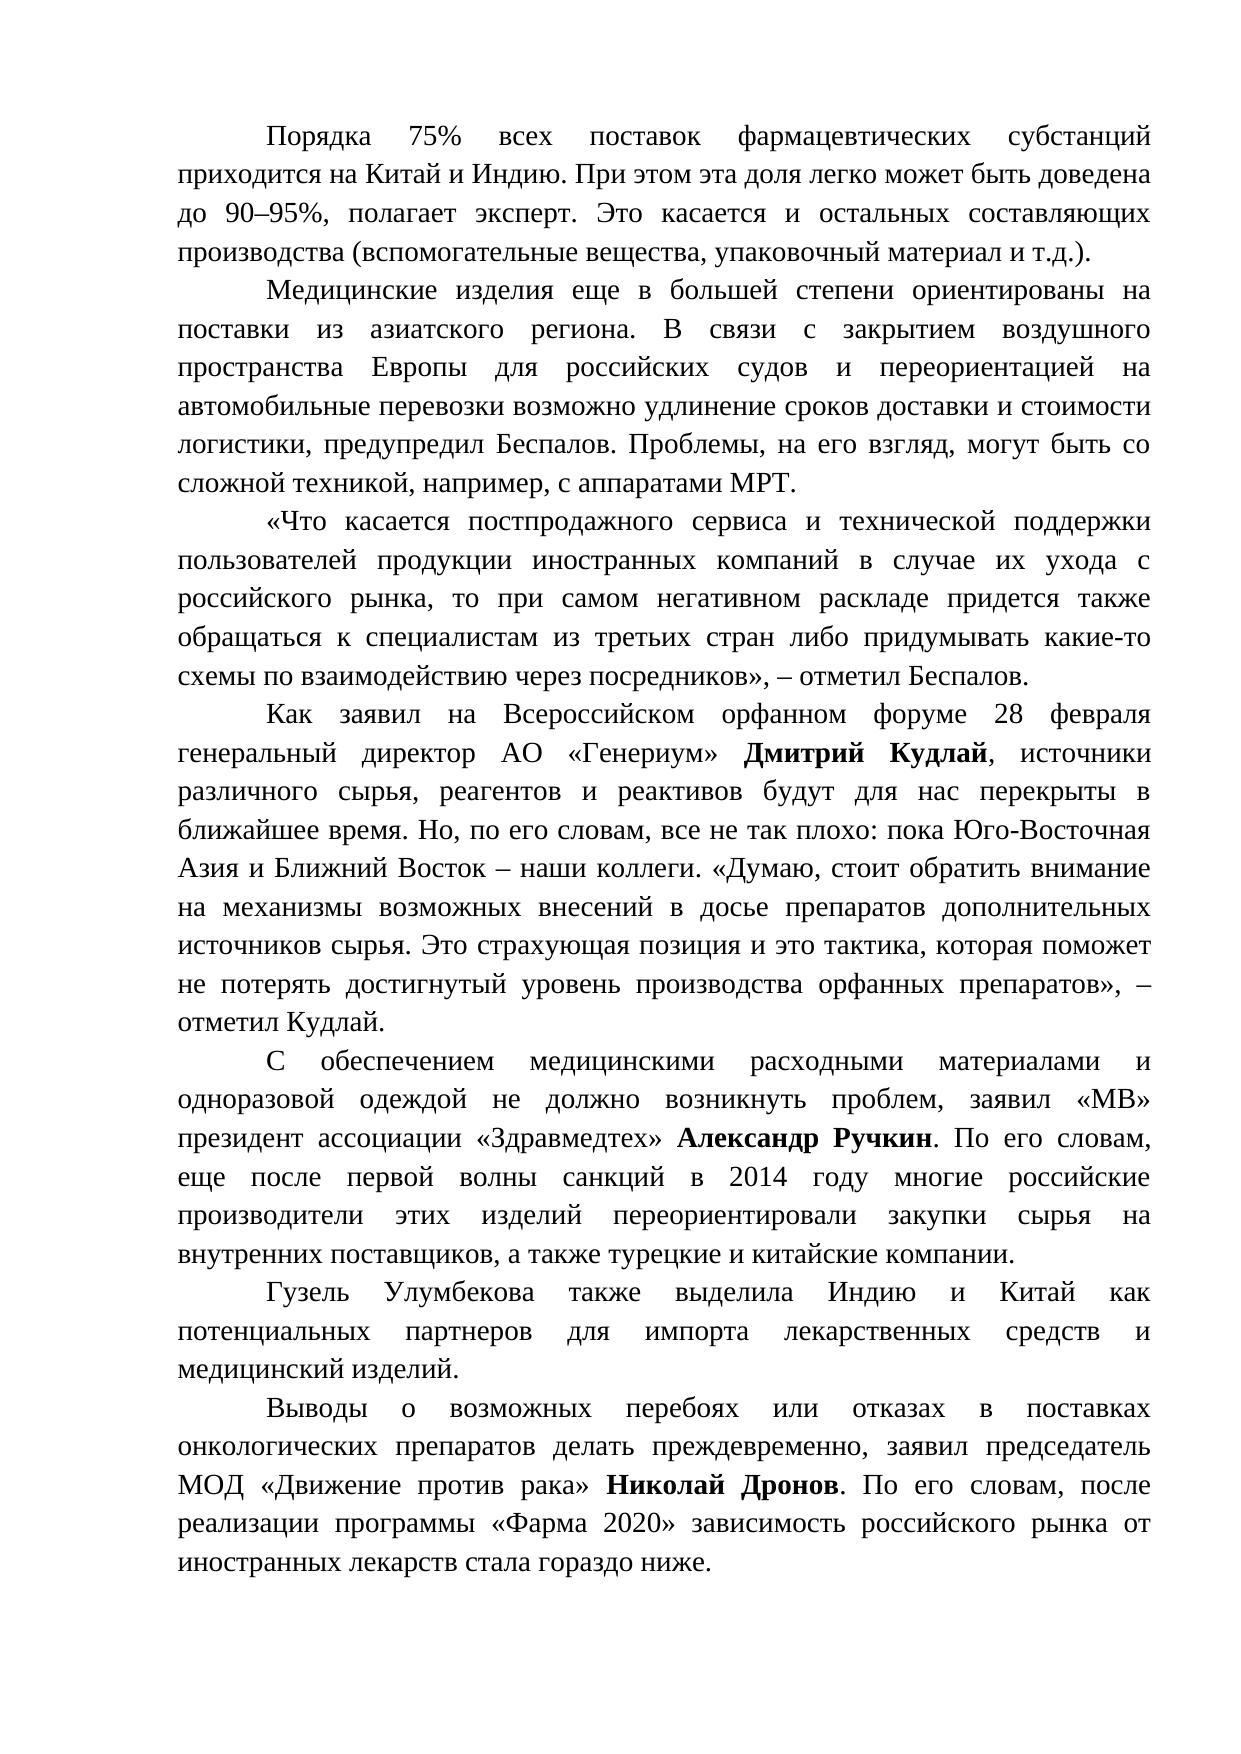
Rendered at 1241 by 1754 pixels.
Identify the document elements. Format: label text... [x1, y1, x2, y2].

text Медицинские изделия еще в большей степени ориентированы на поставки из азиатского региона. В связи с закрытием воздушного пространства Европы для российских судов и переориентацией на автомобильные перевозки возможно удлинение сроков доставки и стоимости логистики, предупредил Беспалов. Проблемы, на его взгляд, могут быть со сложной техникой, например, с аппаратами МРТ. [177, 272, 1152, 498]
text «Что касается постпродажного сервиса и технической поддержки пользователей продукции иностранных компаний в случае их ухода с российского рынка, то при самом негативном раскладе придется также обращаться к специалистам из третьих стран либо придумывать какие-то схемы по взаимодействию через посредников», – отметил Беспалов. [177, 503, 1152, 691]
text С обеспечением медицинскими расходными материалами и одноразовой одеждой не должно возникнуть проблем, заявил «МВ» президент ассоциации «Здравмедтех» Александр Ручкин. По его словам, еще после первой волны санкций в 2014 году многие российские производители этих изделий переориентировали закупки сырья на внутренних поставщиков, а также турецкие и китайские компании. [177, 1043, 1152, 1269]
text Выводы о возможных перебоях или отказах в поставках онкологических препаратов делать преждевременно, заявил председатель МОД «Движение против рака» Николай Дронов. По его словам, после реализации программы «Фарма 2020» зависимость российского рынка от иностранных лекарств стала гораздо ниже. [177, 1390, 1152, 1578]
text Гузель Улумбекова также выделила Индию и Китай как потенциальных партнеров для импорта лекарственных средств и медицинский изделий. [177, 1274, 1152, 1385]
text Как заявил на Всероссийском орфанном форуме 28 февраля генеральный директор АО «Генериум» Дмитрий Кудлай, источники различного сырья, реагентов и реактивов будут для нас перекрыты в ближайшее время. Но, по его словам, все не так плохо: пока Юго-Восточная Азия и Ближний Восток – наши коллеги. «Думаю, стоит обратить внимание на механизмы возможных внесений в досье препаратов дополнительных источников сырья. Это страхующая позиция и это тактика, которая поможет не потерять достигнутый уровень производства орфанных препаратов», – отметил Кудлай. [177, 696, 1152, 1038]
text Порядка 75% всех поставок фармацевтических субстанций приходится на Китай и Индию. При этом эта доля легко может быть доведена до 90–95%, полагает эксперт. Это касается и остальных составляющих производства (вспомогательные вещества, упаковочный материал и т.д.). [177, 118, 1152, 267]
